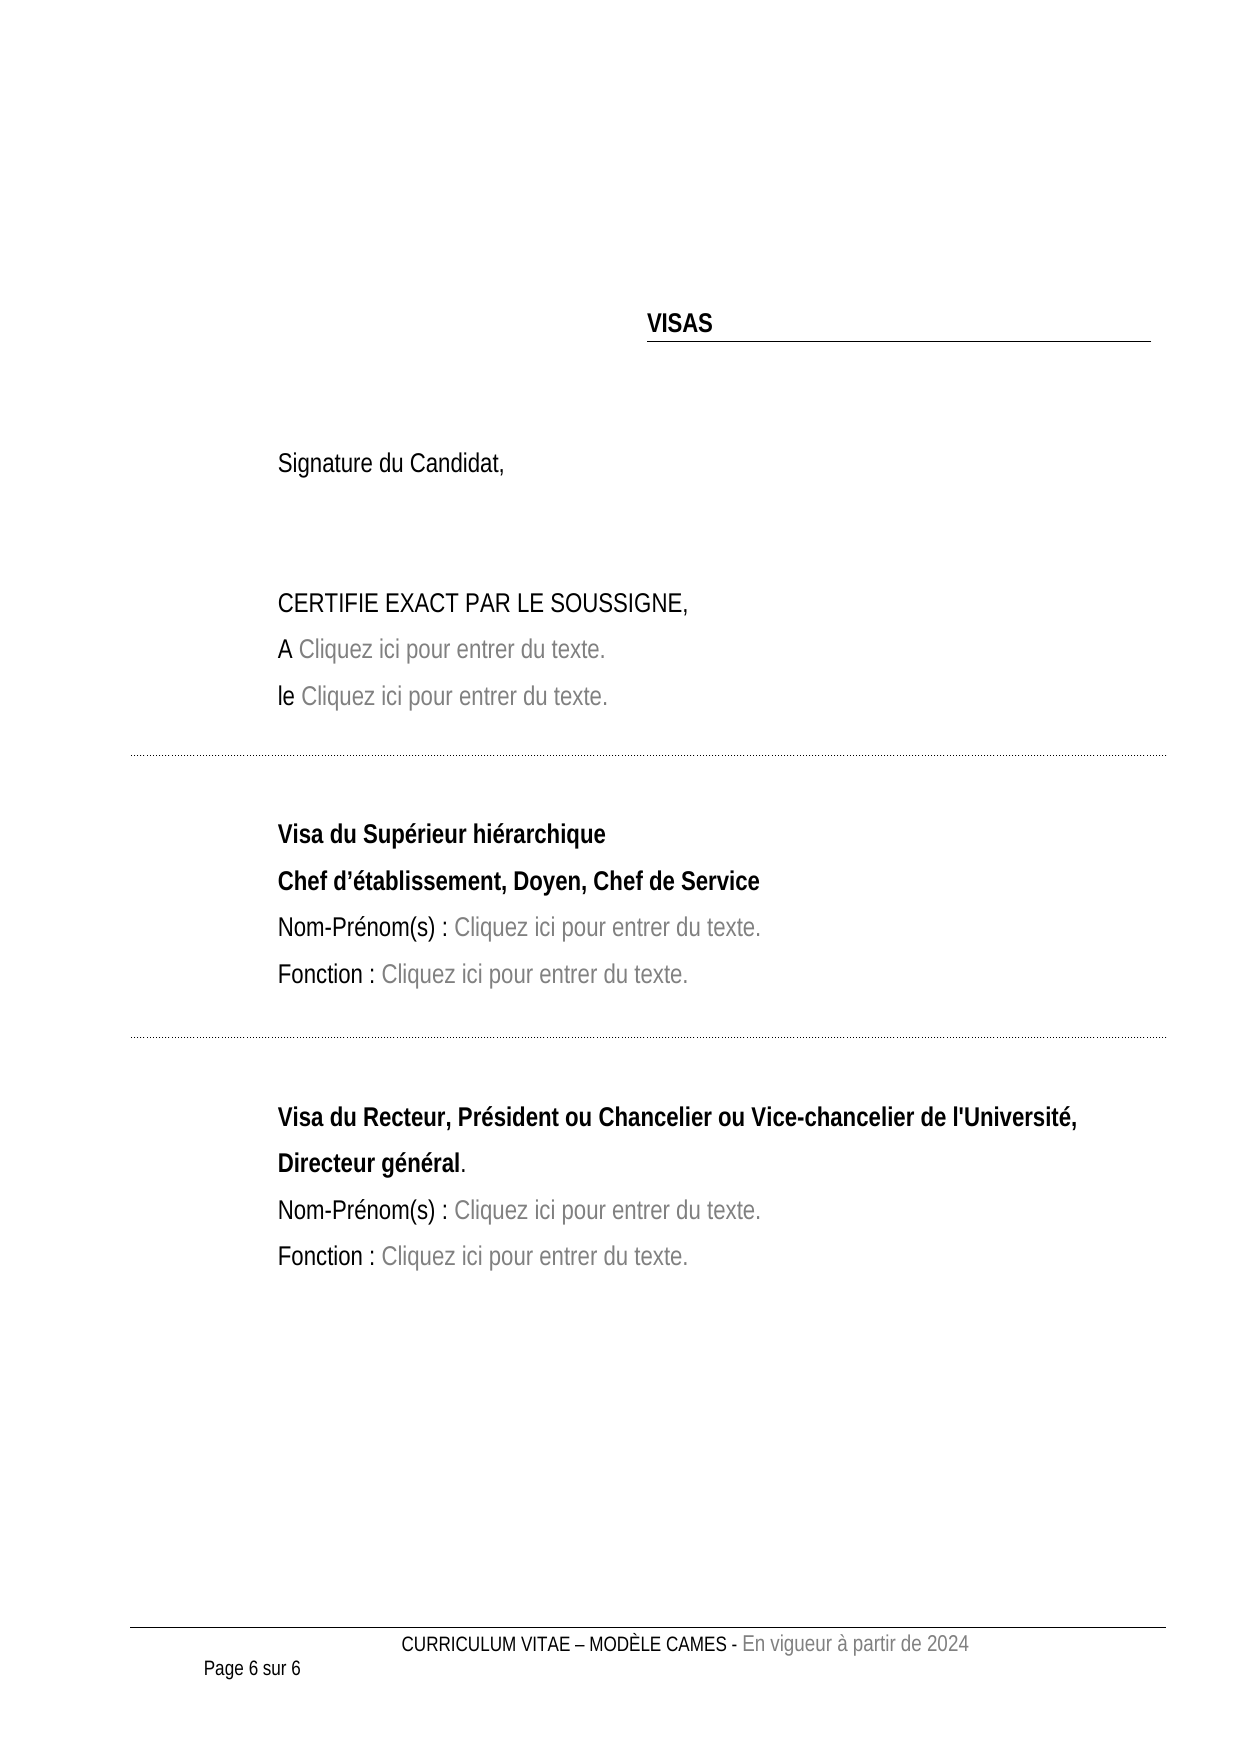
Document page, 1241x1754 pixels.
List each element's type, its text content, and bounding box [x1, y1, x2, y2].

text Fonction : [278, 1240, 1166, 1271]
text Nom-Prénom(s) : [278, 1194, 1166, 1225]
text Chef d’établissement, Doyen, Chef de Service [278, 865, 1166, 896]
text VISAS [647, 307, 1151, 341]
text le [278, 680, 1166, 711]
text Visa du Recteur, Président ou Chancelier ou Vice-chancelier de l'Université, [278, 1101, 1166, 1132]
text CERTIFIE EXACT PAR LE SOUSSIGNE, [278, 587, 1166, 618]
text Directeur général. [278, 1147, 1166, 1178]
text Signature du Candidat, [278, 447, 1166, 478]
text Nom-Prénom(s) : [278, 911, 1166, 942]
text A [278, 633, 1166, 664]
text Visa du Supérieur hiérarchique [278, 818, 1166, 849]
text Fonction : [278, 958, 1166, 989]
